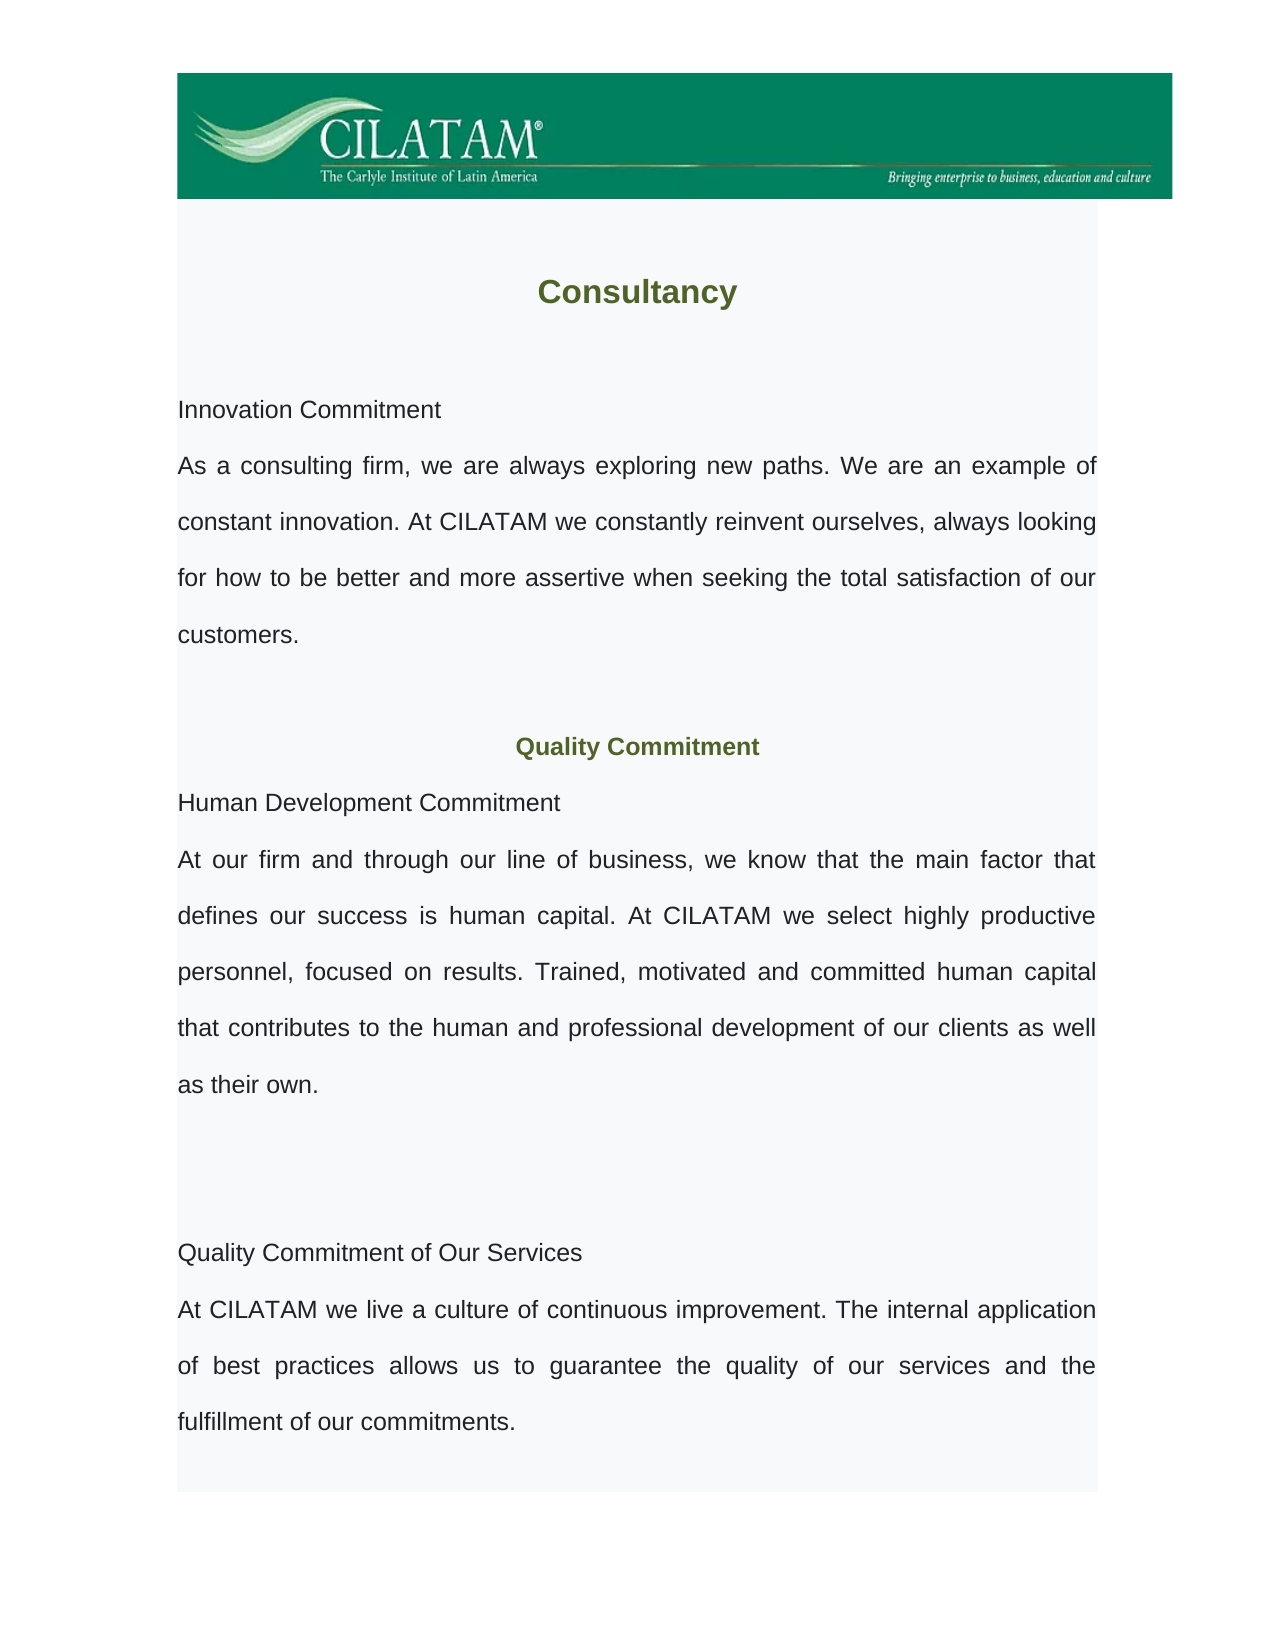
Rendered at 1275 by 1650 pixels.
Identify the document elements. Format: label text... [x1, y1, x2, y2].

text Consultancy [177, 255, 1098, 311]
text Innovation Commitment [177, 367, 1098, 423]
text Quality Commitment [177, 705, 1098, 761]
text At our firm and through our line of business, we know that the main factor that defines our success is human capital. At CILATAM we select highly productive personnel, focused on results. Trained, motivated and committed human capital that contributes to the human and professional development of our clients as well as their own. [177, 817, 1098, 1098]
text As a consulting firm, we are always exploring new paths. We are an example of constant innovation. At CILATAM we constantly reinvent ourselves, always looking for how to be better and more assertive when seeking the total satisfaction of our customers. [177, 423, 1098, 648]
text At CILATAM we live a culture of continuous improvement. The internal application of best practices allows us to guarantee the quality of our services and the fulfillment of our commitments. [177, 1267, 1098, 1436]
picture [177, 73, 1173, 199]
text Human Development Commitment [177, 761, 1098, 817]
text Quality Commitment of Our Services [177, 1211, 1098, 1267]
